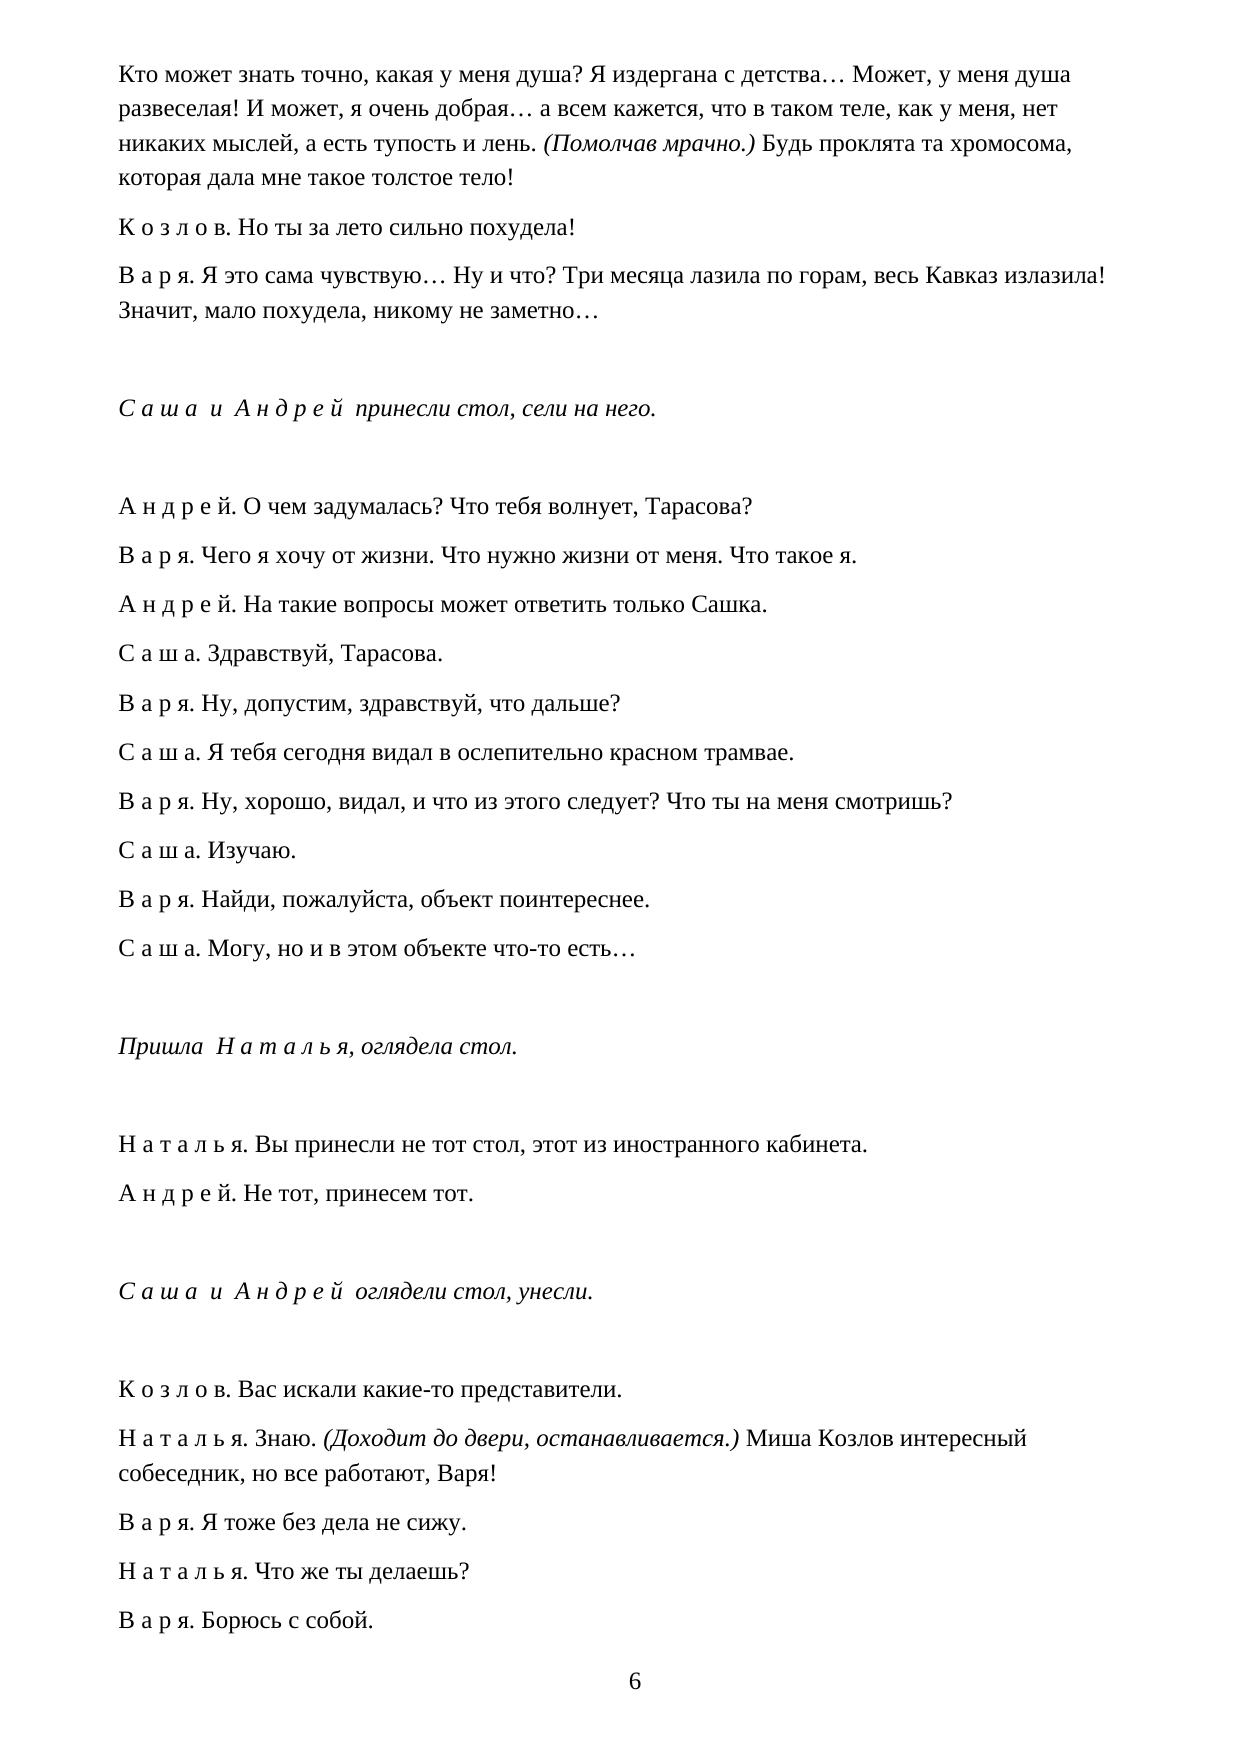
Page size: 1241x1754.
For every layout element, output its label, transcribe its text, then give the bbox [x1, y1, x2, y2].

text В а р я. Ну, хорошо, видал, и что из этого следует? Что ты на меня смотришь? [118, 786, 1152, 814]
text С а ш а. Здравствуй, Тарасова. [118, 638, 1152, 667]
text В а р я. Борюсь с собой. [118, 1605, 1152, 1634]
text А н д р е й. На такие вопросы может ответить только Сашка. [118, 589, 1152, 618]
text А н д р е й. Не тот, принесем тот. [118, 1178, 1152, 1207]
text В а р я. Ну, допустим, здравствуй, что дальше? [118, 688, 1152, 716]
text Кто может знать точно, какая у меня душа? Я издергана с детства… Может, у меня душа развеселая! И может, я очень добрая… а всем кажется, что в таком теле, как у меня, нет никаких мыслей, а есть тупость и лень. (Помолчав мрачно.) Будь проклята та хромосома, которая дала мне такое толстое тело! [118, 59, 1152, 191]
text В а р я. Чего я хочу от жизни. Что нужно жизни от меня. Что такое я. [118, 540, 1152, 569]
text С а ш а. Я тебя сегодня видал в ослепительно красном трамвае. [118, 737, 1152, 765]
text Н а т а л ь я. Что же ты делаешь? [118, 1556, 1152, 1585]
text Пришла Н а т а л ь я, оглядела стол. [118, 1031, 1152, 1060]
text С а ш а и А н д р е й оглядели стол, унесли. [118, 1276, 1152, 1305]
text К о з л о в. Вас искали какие-то представители. [118, 1374, 1152, 1403]
text К о з л о в. Но ты за лето сильно похудела! [118, 212, 1152, 240]
text С а ш а. Могу, но и в этом объекте что-то есть… [118, 933, 1152, 962]
text В а р я. Я это сама чувствую… Ну и что? Три месяца лазила по горам, весь Кавказ излазила! Значит, мало похудела, никому не заметно… [118, 261, 1152, 324]
text Н а т а л ь я. Вы принесли не тот стол, этот из иностранного кабинета. [118, 1129, 1152, 1158]
text В а р я. Я тоже без дела не сижу. [118, 1507, 1152, 1536]
text С а ш а и А н д р е й принесли стол, сели на него. [118, 393, 1152, 422]
text А н д р е й. О чем задумалась? Что тебя волнует, Тарасова? [118, 491, 1152, 520]
text В а р я. Найди, пожалуйста, объект поинтереснее. [118, 884, 1152, 913]
text С а ш а. Изучаю. [118, 835, 1152, 863]
text Н а т а л ь я. Знаю. (Доходит до двери, останавливается.) Миша Козлов интересный собеседник, но все работают, Варя! [118, 1423, 1152, 1487]
